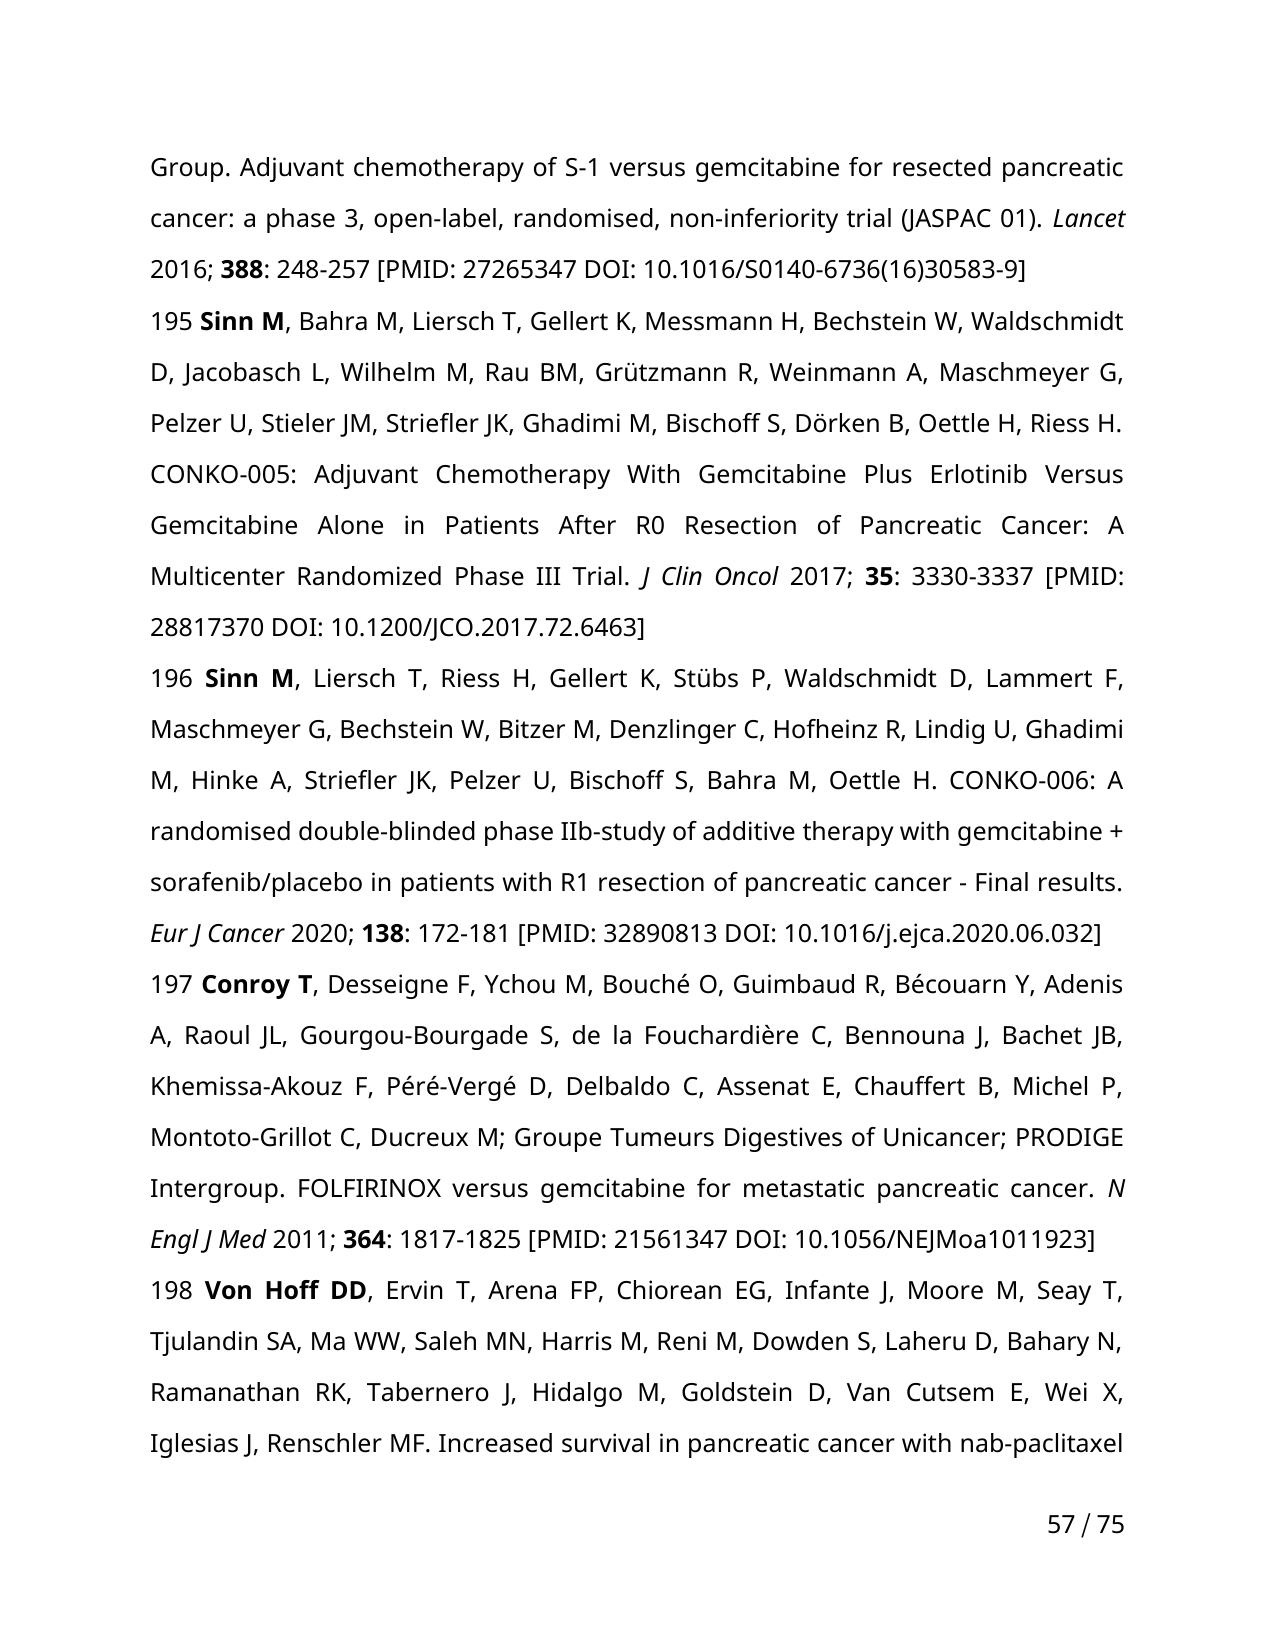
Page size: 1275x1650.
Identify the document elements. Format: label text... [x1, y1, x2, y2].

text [150, 150, 1125, 286]
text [150, 1273, 1125, 1460]
text 197 Conroy T, Desseigne F, Ychou M, Bouché O, Guimbaud R, Bécouarn Y, Adenis A, Raoul JL, Gourgou-Bourgade S, de la Fouchardière C, Bennouna J, Bachet JB, Khemissa-Akouz F, Péré-Vergé D, Delbaldo C, Assenat E, Chauffert B, Michel P, Montoto-Grillot C, Ducreux M; Groupe Tumeurs Digestives of Unicancer; PRODIGE Intergroup. FOLFIRINOX versus gemcitabine for metastatic pancreatic cancer. N Engl J Med 2011; 364: 1817-1825 [PMID: 21561347 DOI: 10.1056/NEJMoa1011923] [150, 967, 1125, 1256]
text 195 Sinn M, Bahra M, Liersch T, Gellert K, Messmann H, Bechstein W, Waldschmidt D, Jacobasch L, Wilhelm M, Rau BM, Grützmann R, Weinmann A, Maschmeyer G, Pelzer U, Stieler JM, Striefler JK, Ghadimi M, Bischoff S, Dörken B, Oettle H, Riess H. CONKO-005: Adjuvant Chemotherapy With Gemcitabine Plus Erlotinib Versus Gemcitabine Alone in Patients After R0 Resection of Pancreatic Cancer: A Multicenter Randomized Phase III Trial. J Clin Oncol 2017; 35: 3330-3337 [PMID: 28817370 DOI: 10.1200/JCO.2017.72.6463] [150, 303, 1125, 643]
text 196 Sinn M, Liersch T, Riess H, Gellert K, Stübs P, Waldschmidt D, Lammert F, Maschmeyer G, Bechstein W, Bitzer M, Denzlinger C, Hofheinz R, Lindig U, Ghadimi M, Hinke A, Striefler JK, Pelzer U, Bischoff S, Bahra M, Oettle H. CONKO-006: A randomised double-blinded phase IIb-study of additive therapy with gemcitabine + sorafenib/placebo in patients with R1 resection of pancreatic cancer - Final results. Eur J Cancer 2020; 138: 172-181 [PMID: 32890813 DOI: 10.1016/j.ejca.2020.06.032] [150, 660, 1125, 950]
